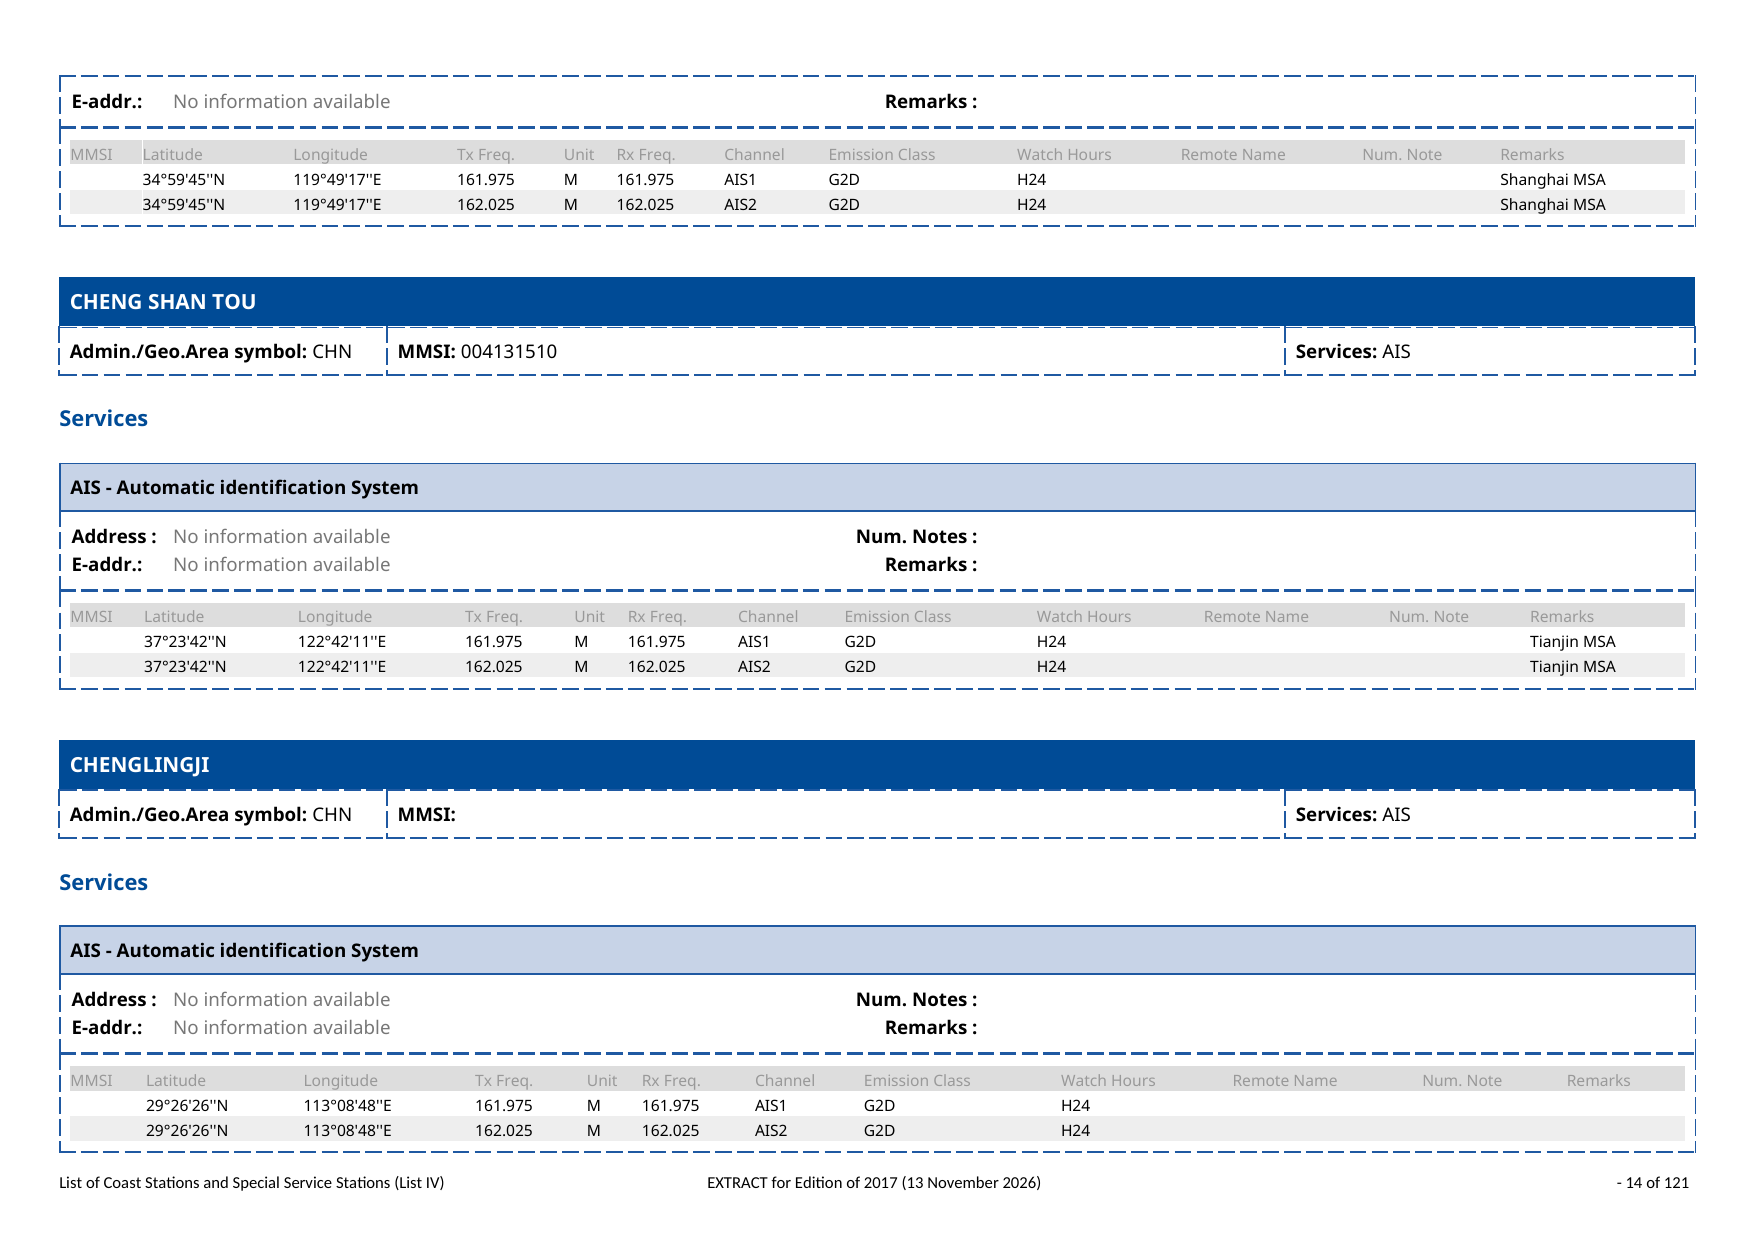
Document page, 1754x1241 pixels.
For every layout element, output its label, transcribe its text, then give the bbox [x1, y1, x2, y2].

table_header AIS - Automatic identification System [61, 927, 1695, 973]
table_cell [60, 512, 1696, 589]
text Services [59, 403, 1695, 433]
table_cell Admin./Geo.Area symbol: CHN [59, 789, 387, 837]
table_cell Admin./Geo.Area symbol: CHN [59, 326, 387, 374]
table_cell [60, 75, 1696, 126]
table_header CHENGLINGJI [59, 740, 1695, 789]
table_header [60, 591, 1696, 688]
text Services [59, 866, 1695, 896]
table_header [60, 1054, 1696, 1151]
table_cell MMSI: 004131510 [387, 326, 1285, 374]
table_header AIS - Automatic identification System [61, 464, 1695, 510]
table_cell Services: AIS [1285, 326, 1695, 374]
table_cell MMSI: [387, 789, 1285, 837]
table_cell [60, 975, 1696, 1052]
table_header [60, 128, 1696, 225]
table_cell Services: AIS [1285, 789, 1695, 837]
table_header CHENG SHAN TOU [59, 277, 1695, 326]
